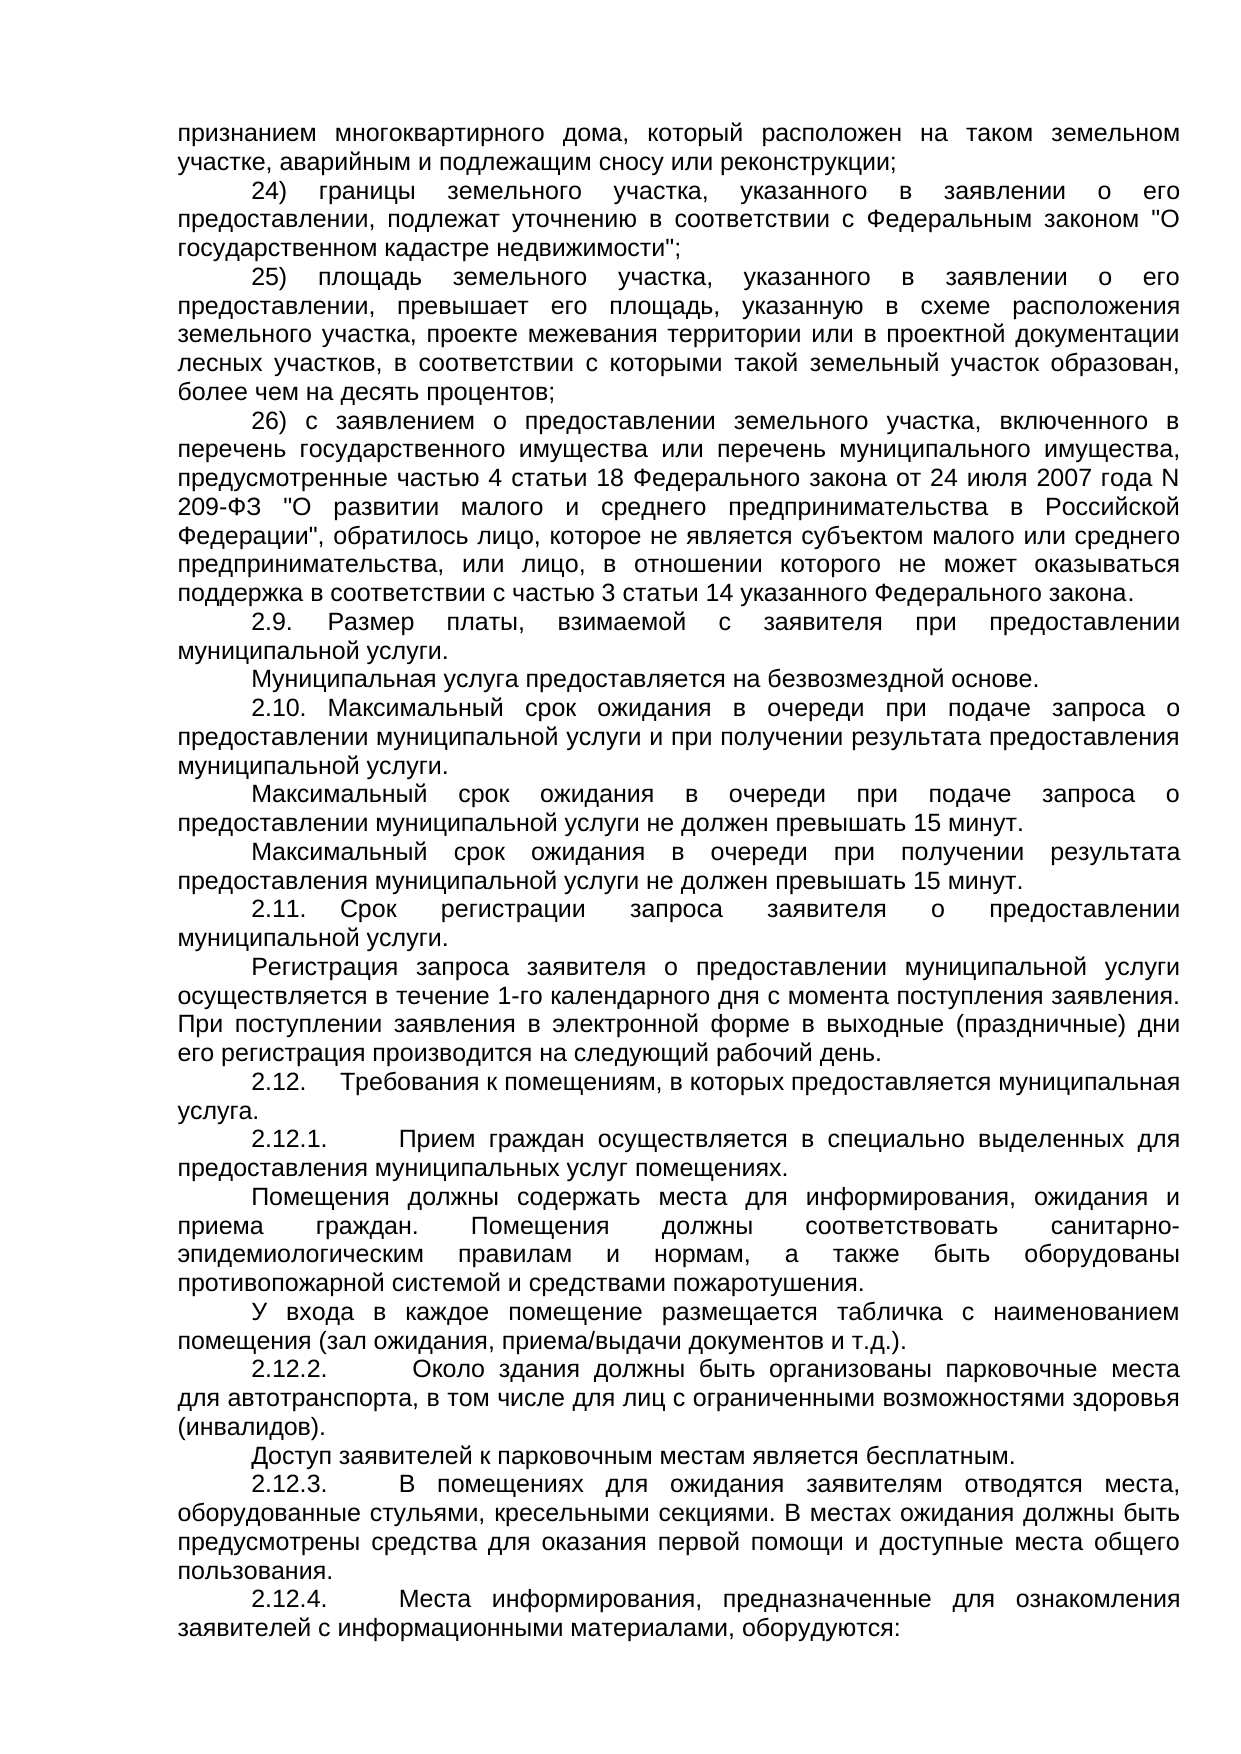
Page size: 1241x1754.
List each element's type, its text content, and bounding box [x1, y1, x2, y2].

text Максимальный срок ожидания в очереди при подаче запроса о предоставлении муниципальной услуги не должен превышать 15 минут. [177, 779, 1181, 837]
text Помещения должны содержать места для информирования, ожидания и приема граждан. Помещения должны соответствовать санитарно-эпидемиологическим правилам и нормам, а также быть оборудованы противопожарной системой и средствами пожаротушения. [177, 1182, 1181, 1297]
list Срок регистрации запроса заявителя о предоставлении муниципальной услуги. [177, 894, 1181, 952]
list Места информирования, предназначенные для ознакомления заявителей с информационными материалами, оборудуются: [177, 1584, 1181, 1642]
list Около здания должны быть организованы парковочные места для автотранспорта, в том числе для лиц с ограниченными возможностями здоровья (инвалидов). [177, 1354, 1181, 1441]
text Муниципальная услуга предоставляется на безвозмездной основе. [177, 664, 1181, 693]
text 24) границы земельного участка, указанного в заявлении о его предоставлении, подлежат уточнению в соответствии с Федеральным законом "О государственном кадастре недвижимости"; [177, 176, 1181, 262]
text Регистрация запроса заявителя о предоставлении муниципальной услуги осуществляется в течение 1-го календарного дня с момента поступления заявления. При поступлении заявления в электронной форме в выходные (праздничные) дни его регистрация производится на следующий рабочий день. [177, 952, 1181, 1067]
list Максимальный срок ожидания в очереди при подаче запроса о предоставлении муниципальной услуги и при получении результата предоставления муниципальной услуги. [177, 693, 1181, 779]
list В помещениях для ожидания заявителям отводятся места, оборудованные стульями, кресельными секциями. В местах ожидания должны быть предусмотрены средства для оказания первой помощи и доступные места общего пользования. [177, 1469, 1181, 1584]
text Доступ заявителей к парковочным местам является бесплатным. [177, 1441, 1181, 1469]
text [177, 118, 1181, 176]
text Максимальный срок ожидания в очереди при получении результата предоставления муниципальной услуги не должен превышать 15 минут. [177, 837, 1181, 894]
text 26) с заявлением о предоставлении земельного участка, включенного в перечень государственного имущества или перечень муниципального имущества, предусмотренные частью 4 статьи 18 Федерального закона от 24 июля 2007 года N 209-ФЗ "О развитии малого и среднего предпринимательства в Российской Федерации", обратилось лицо, которое не является субъектом малого или среднего предпринимательства, или лицо, в отношении которого не может оказываться поддержка в соответствии с частью 3 статьи 14 указанного Федерального закона. [177, 406, 1181, 607]
list Требования к помещениям, в которых предоставляется муниципальная услуга. [177, 1067, 1181, 1124]
text У входа в каждое помещение размещается табличка с наименованием помещения (зал ожидания, приема/выдачи документов и т.д.). [177, 1297, 1181, 1354]
text 25) площадь земельного участка, указанного в заявлении о его предоставлении, превышает его площадь, указанную в схеме расположения земельного участка, проекте межевания территории или в проектной документации лесных участков, в соответствии с которыми такой земельный участок образован, более чем на десять процентов; [177, 262, 1181, 406]
list Размер платы, взимаемой с заявителя при предоставлении муниципальной услуги. [177, 607, 1181, 664]
list Прием граждан осуществляется в специально выделенных для предоставления муниципальных услуг помещениях. [177, 1124, 1181, 1182]
